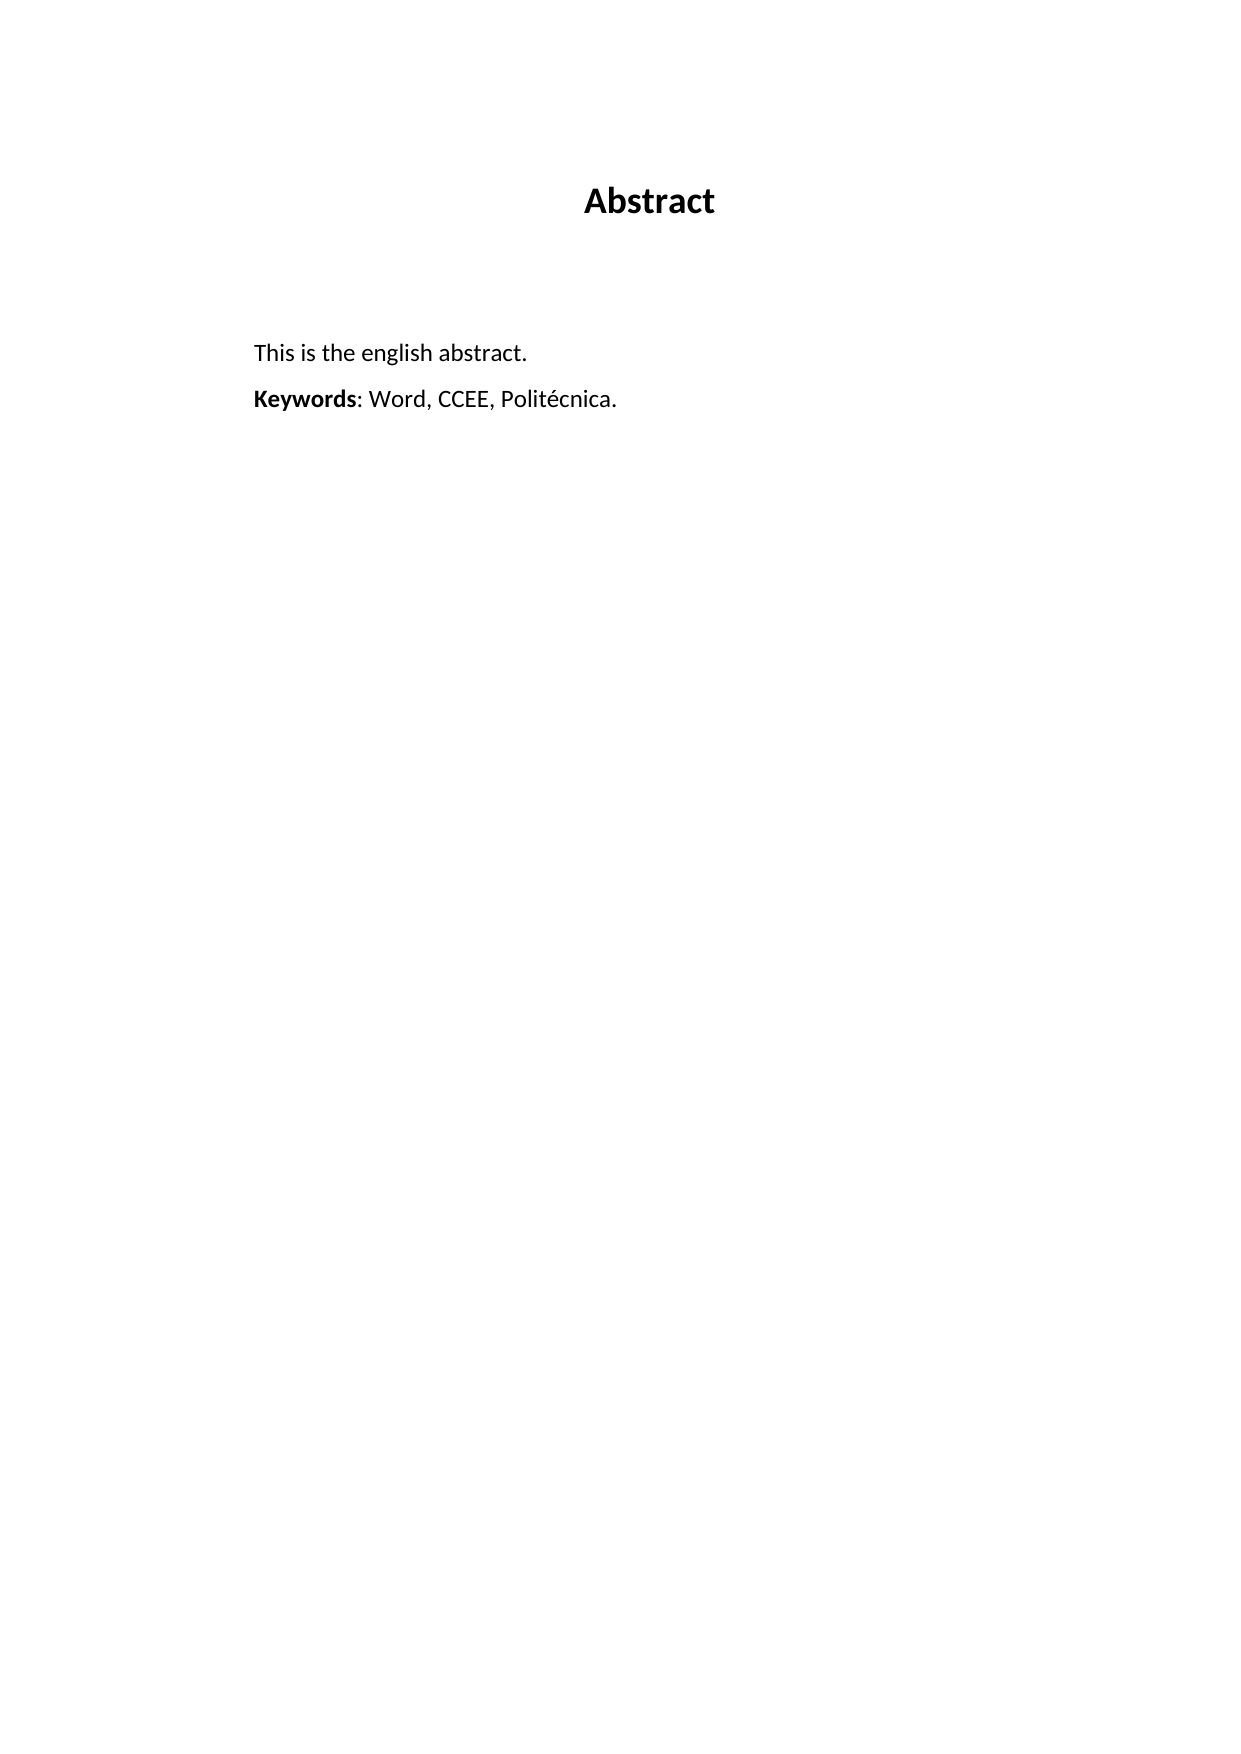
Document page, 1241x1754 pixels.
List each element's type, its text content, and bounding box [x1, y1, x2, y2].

text Keywords: Word, CCEE, Politécnica. [177, 383, 1122, 414]
list Abstract [177, 177, 1122, 223]
text This is the english abstract. [177, 337, 1122, 368]
